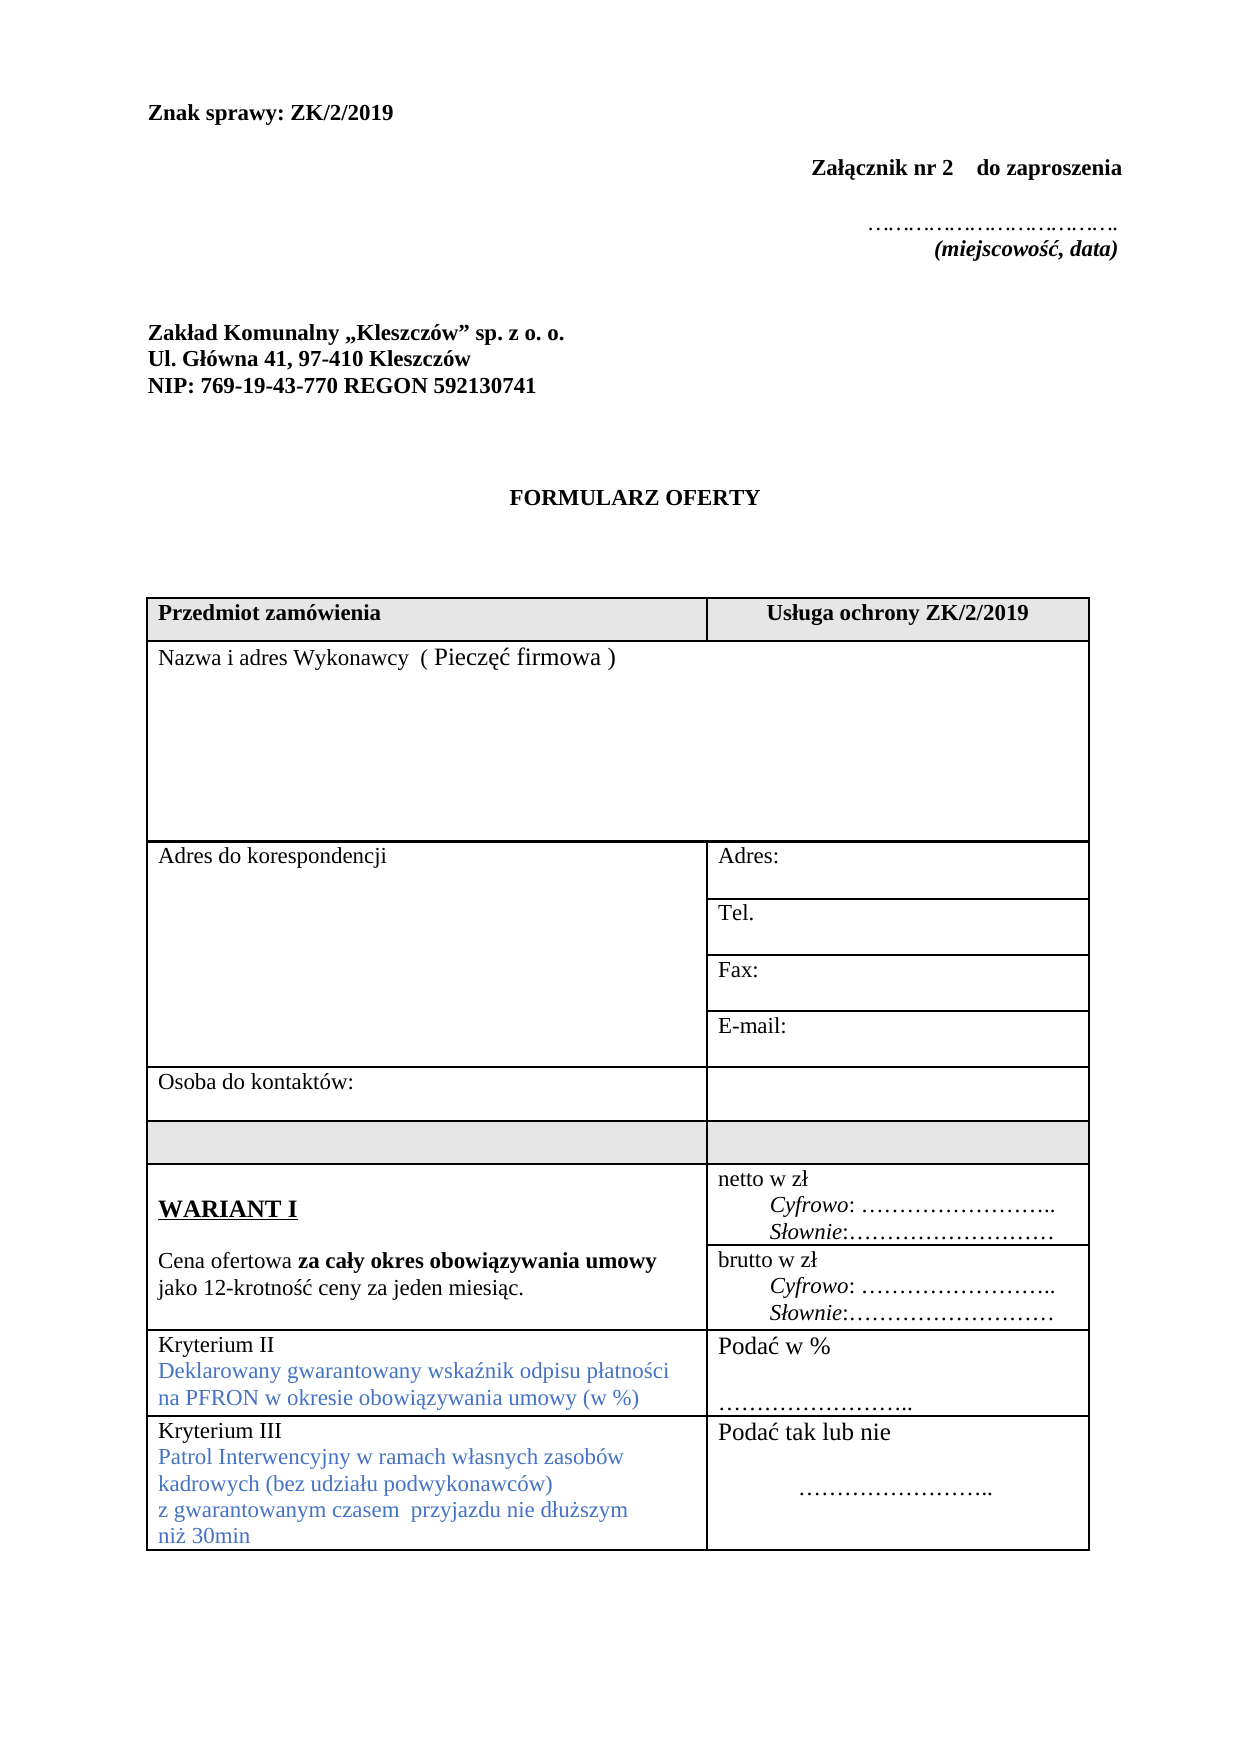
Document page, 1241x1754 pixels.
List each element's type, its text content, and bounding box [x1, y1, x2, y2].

text FORMULARZ OFERTY [148, 484, 1122, 511]
table_cell Adres do korespondencji [148, 843, 706, 1066]
table_cell netto w zł Cyfrowo: …………………….. Słownie:……………………… [708, 1165, 1088, 1244]
table_cell [708, 1068, 1088, 1120]
table_cell Kryterium III Patrol Interwencyjny w ramach własnych zasobów kadrowych (bez udziału podwykonawców) z gwarantowanym czasem przyjazdu nie dłuższym niż 30min [148, 1417, 706, 1549]
table_header Przedmiot zamówienia [148, 599, 706, 640]
text Zakład Komunalny „Kleszczów” sp. z o. o. [148, 319, 1118, 346]
text ………………………………. [148, 209, 1118, 235]
table_cell Nazwa i adres Wykonawcy ( Pieczęć firmowa ) [148, 642, 1088, 840]
table_cell Podać w % …………………….. [708, 1331, 1088, 1415]
table_cell Fax: [708, 956, 1088, 1010]
table_cell brutto w zł Cyfrowo: …………………….. Słownie:……………………… [708, 1246, 1088, 1329]
table_cell [148, 1122, 706, 1163]
table_cell [708, 1122, 1088, 1163]
table_header Usługa ochrony ZK/2/2019 [708, 599, 1088, 640]
text NIP: 769-19-43-770 REGON 592130741 [148, 372, 605, 398]
table_cell Kryterium II Deklarowany gwarantowany wskaźnik odpisu płatności na PFRON w okresie obowiązywania umowy (w %) [148, 1331, 706, 1415]
text Załącznik nr 2 do zaproszenia [148, 154, 1122, 180]
table_cell E-mail: [708, 1012, 1088, 1066]
table_cell Adres: [708, 843, 1088, 897]
table_cell Osoba do kontaktów: [148, 1068, 706, 1120]
text Ul. Główna 41, 97-410 Kleszczów [148, 346, 605, 372]
table_cell Tel. [708, 900, 1088, 954]
table_cell Podać tak lub nie …………………….. [708, 1417, 1088, 1549]
text (miejscowość, data) [148, 235, 1118, 262]
table_cell WARIANT I Cena ofertowa za cały okres obowiązywania umowy jako 12-krotność ceny za jeden miesiąc. [148, 1165, 706, 1329]
